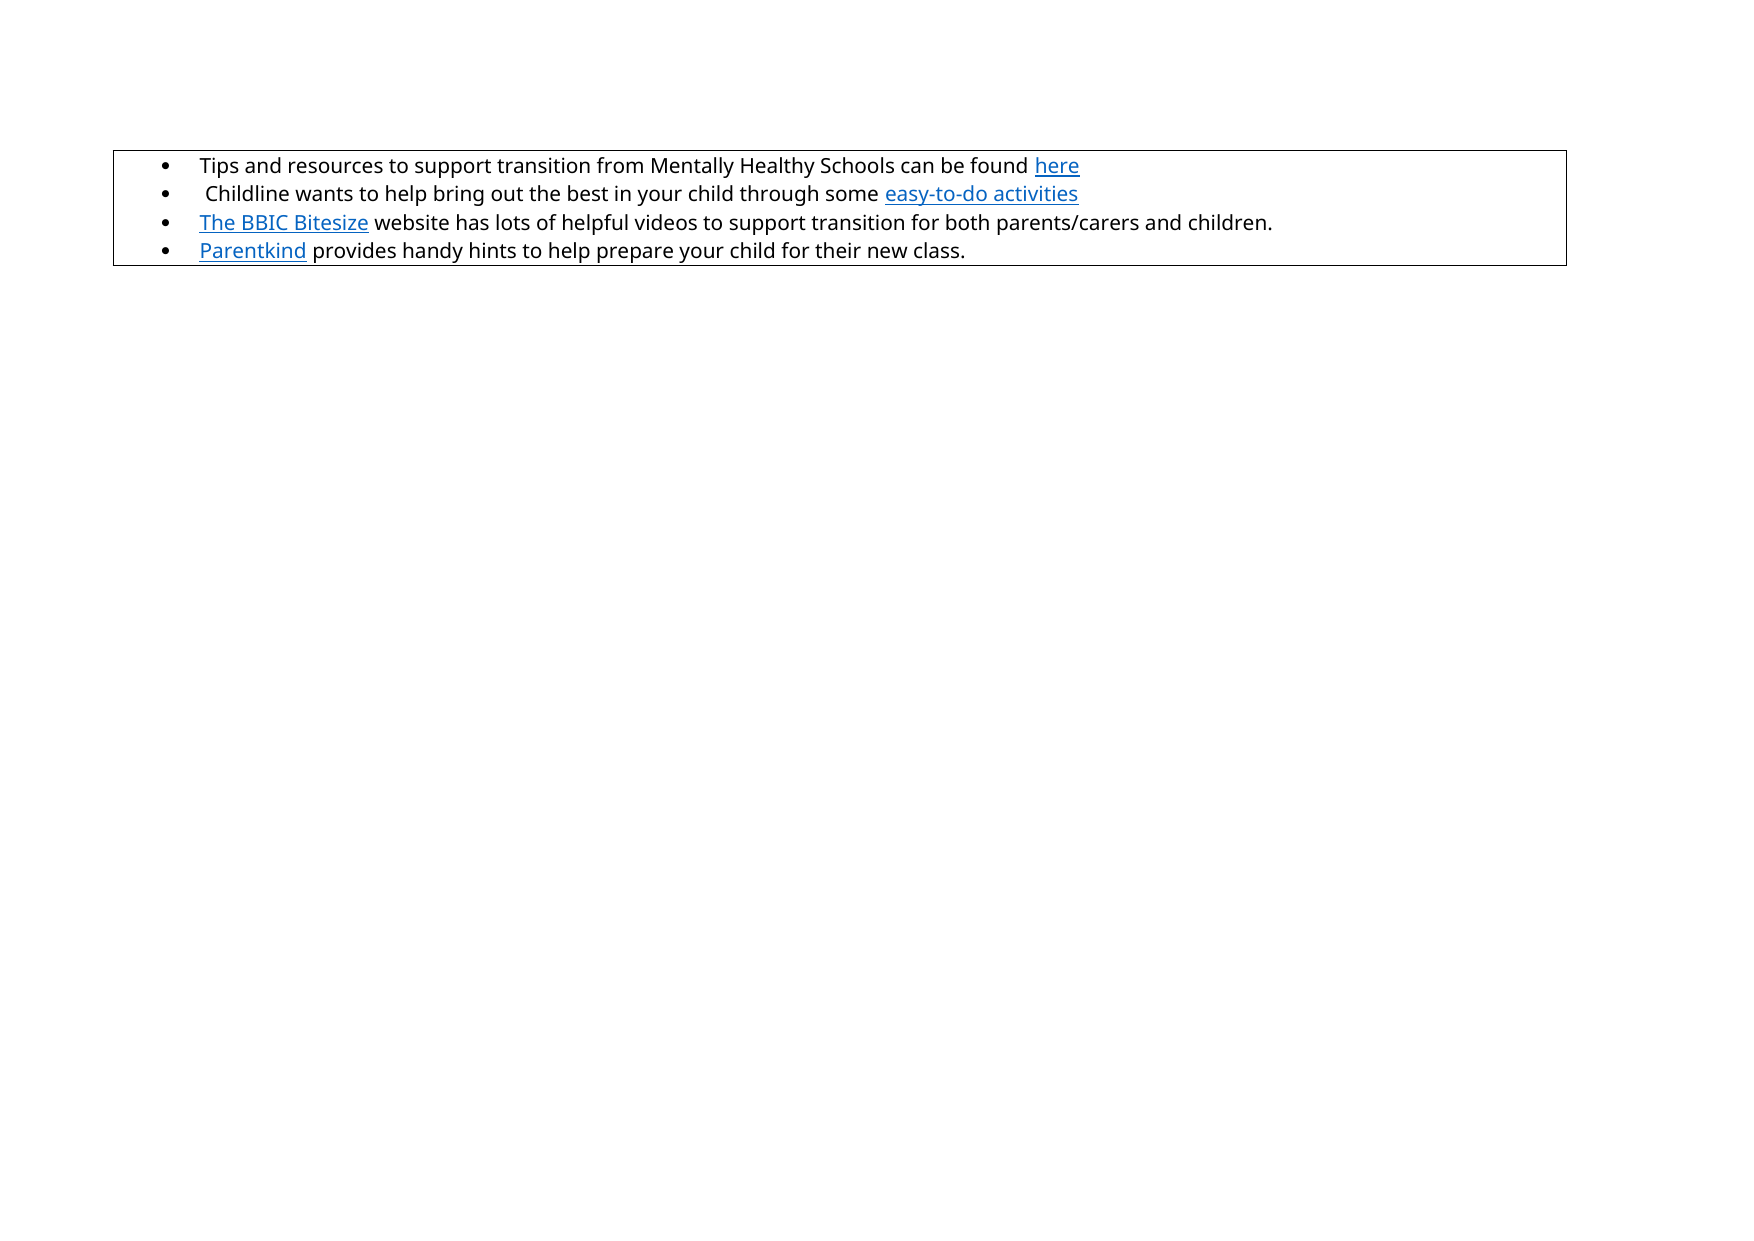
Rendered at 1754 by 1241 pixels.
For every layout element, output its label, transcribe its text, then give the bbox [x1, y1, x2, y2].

table_cell Tips and resources to support transition from Mentally Healthy Schools can be found here Childline wants to help bring out the best in your child through some easy-to-do activities The BBIC Bitesize website has lots of helpful videos to support transition for both parents/carers and children. Parentkind provides handy hints to help prepare your child for their new class. [114, 151, 1566, 265]
